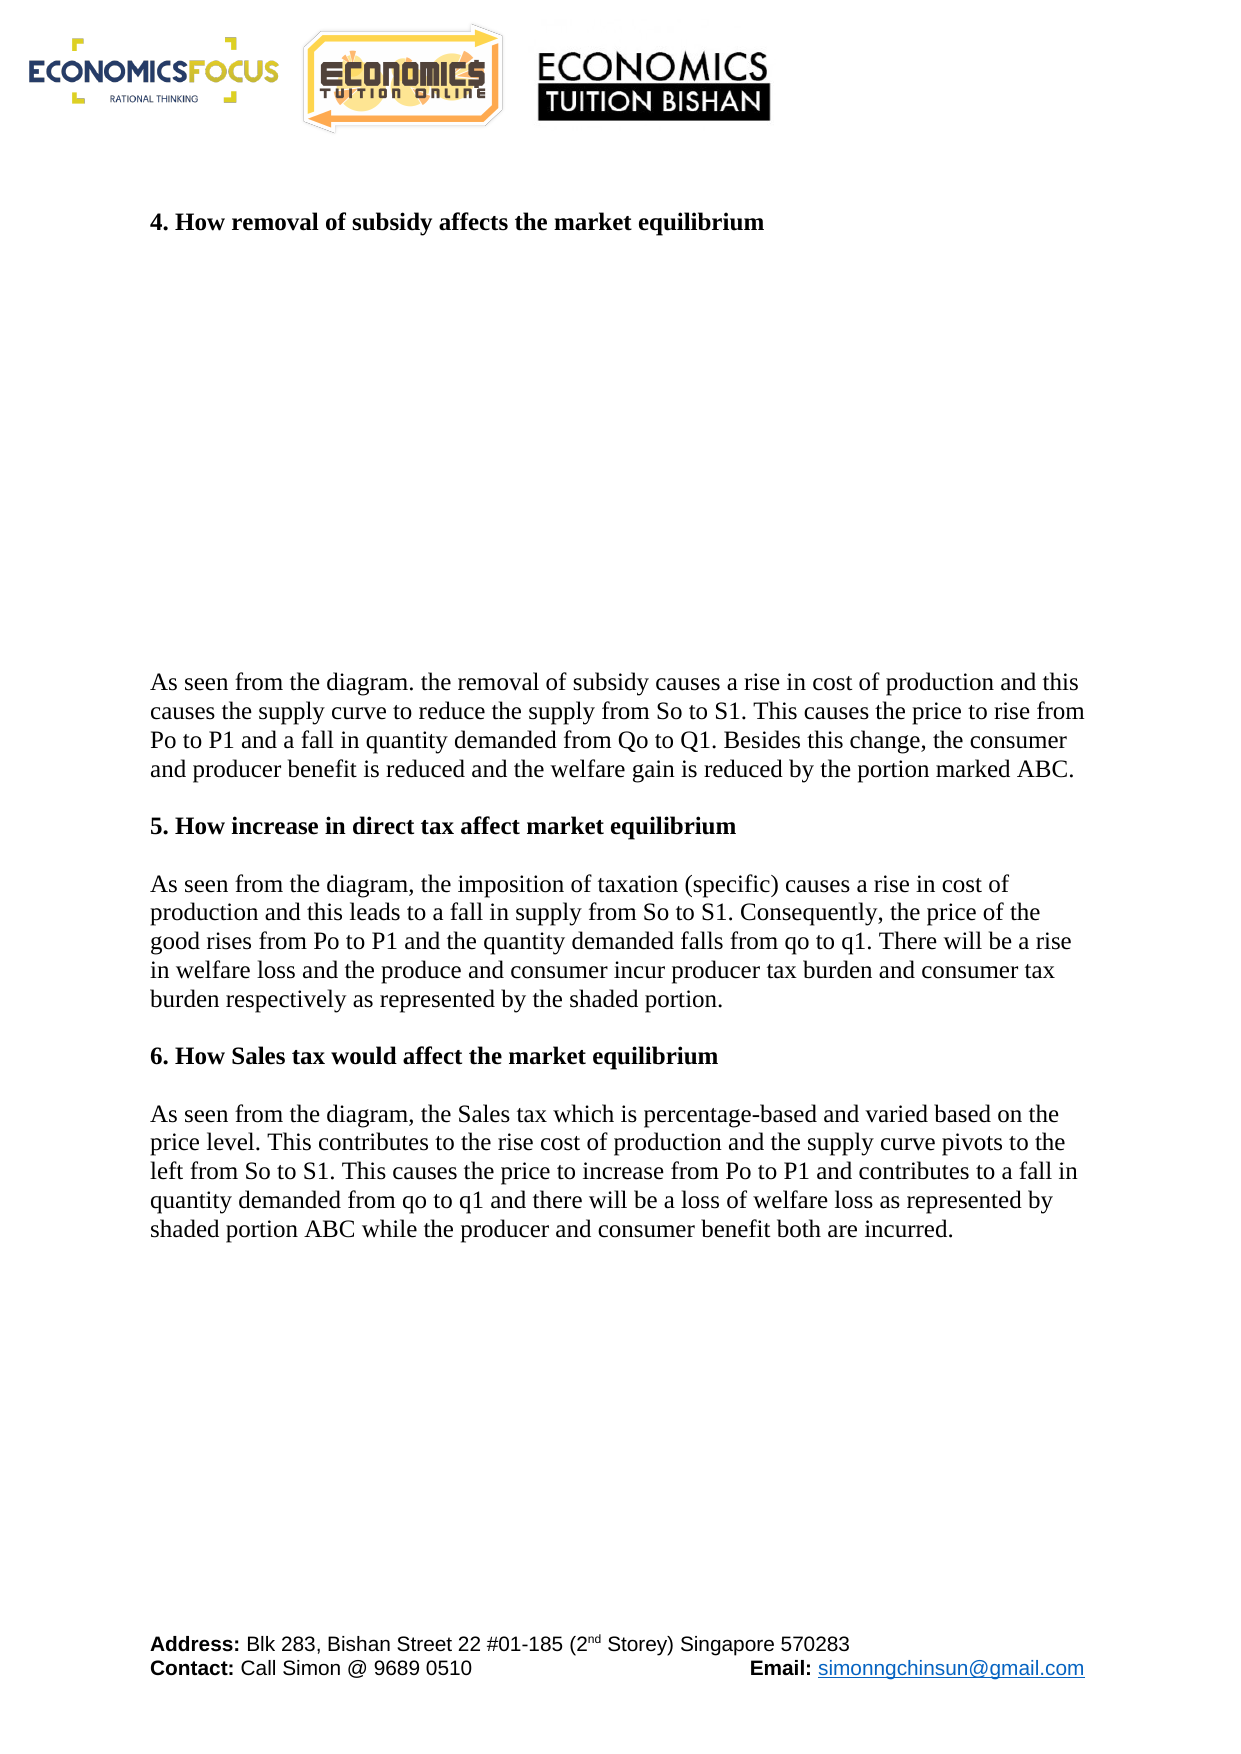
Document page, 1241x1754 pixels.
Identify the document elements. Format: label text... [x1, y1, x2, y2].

text As seen from the diagram, the Sales tax which is percentage-based and varied based on the price level. This contributes to the rise cost of production and the supply curve pivots to the left from So to S1. This causes the price to increase from Po to P1 and contributes to a fall in quantity demanded from qo to q1 and there will be a loss of welfare loss as represented by shaded portion ABC while the producer and consumer benefit both are incurred. [150, 1099, 1090, 1242]
text 5. How increase in direct tax affect market equilibrium [150, 811, 1090, 840]
picture [20, 4, 290, 139]
picture [298, 18, 508, 139]
picture [527, 19, 777, 131]
text As seen from the diagram, the imposition of taxation (specific) causes a rise in cost of production and this leads to a fall in supply from So to S1. Consequently, the price of the good rises from Po to P1 and the quantity demanded falls from qo to q1. There will be a rise in welfare loss and the produce and consumer incur producer tax burden and consumer tax burden respectively as represented by the shaded portion. [150, 869, 1090, 1012]
text 4. How removal of subsidy affects the market equilibrium [150, 207, 1090, 236]
text 6. How Sales tax would affect the market equilibrium [150, 1041, 1090, 1070]
text As seen from the diagram. the removal of subsidy causes a rise in cost of production and this causes the supply curve to reduce the supply from So to S1. This causes the price to rise from Po to P1 and a fall in quantity demanded from Qo to Q1. Besides this change, the consumer and producer benefit is reduced and the welfare gain is reduced by the portion marked ABC. [150, 667, 1090, 782]
